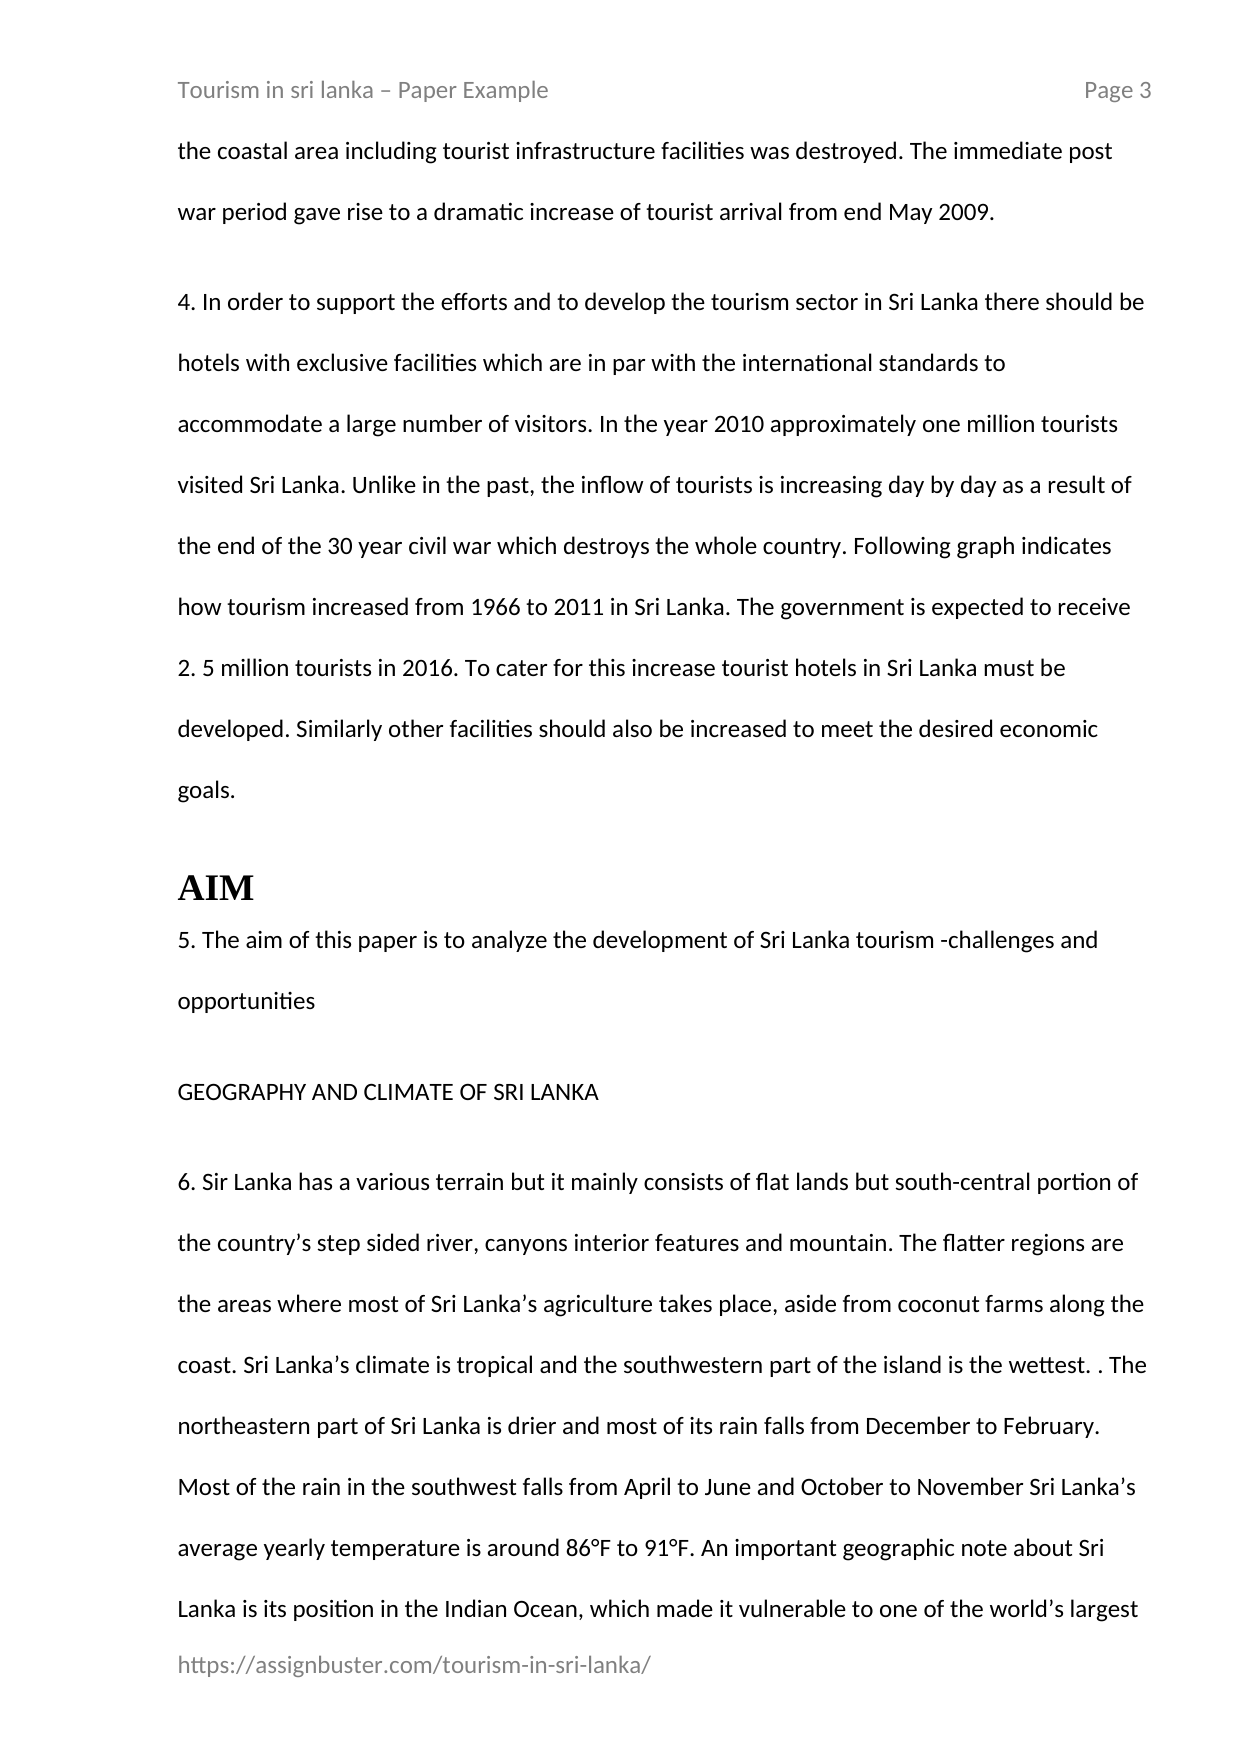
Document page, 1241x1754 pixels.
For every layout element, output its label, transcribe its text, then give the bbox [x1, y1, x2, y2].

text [177, 1166, 1152, 1624]
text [177, 135, 1152, 226]
text 4. In order to support the efforts and to develop the tourism sector in Sri Lanka there should be hotels with exclusive facilities which are in par with the international standards to accommodate a large number of visitors. In the year 2010 approximately one million tourists visited Sri Lanka. Unlike in the past, the inflow of tourists is increasing day by day as a result of the end of the 30 year civil war which destroys the whole country. Following graph indicates how tourism increased from 1966 to 2011 in Sri Lanka. The government is expected to receive 2. 5 million tourists in 2016. To cater for this increase tourist hotels in Sri Lanka must be developed. Similarly other facilities should also be increased to meet the desired economic goals. [177, 286, 1152, 805]
text GEOGRAPHY AND CLIMATE OF SRI LANKA [177, 1076, 1152, 1106]
text 5. The aim of this paper is to analyze the development of Sri Lanka tourism -challenges and opportunities [177, 924, 1152, 1016]
subtitle AIM [177, 865, 1152, 908]
